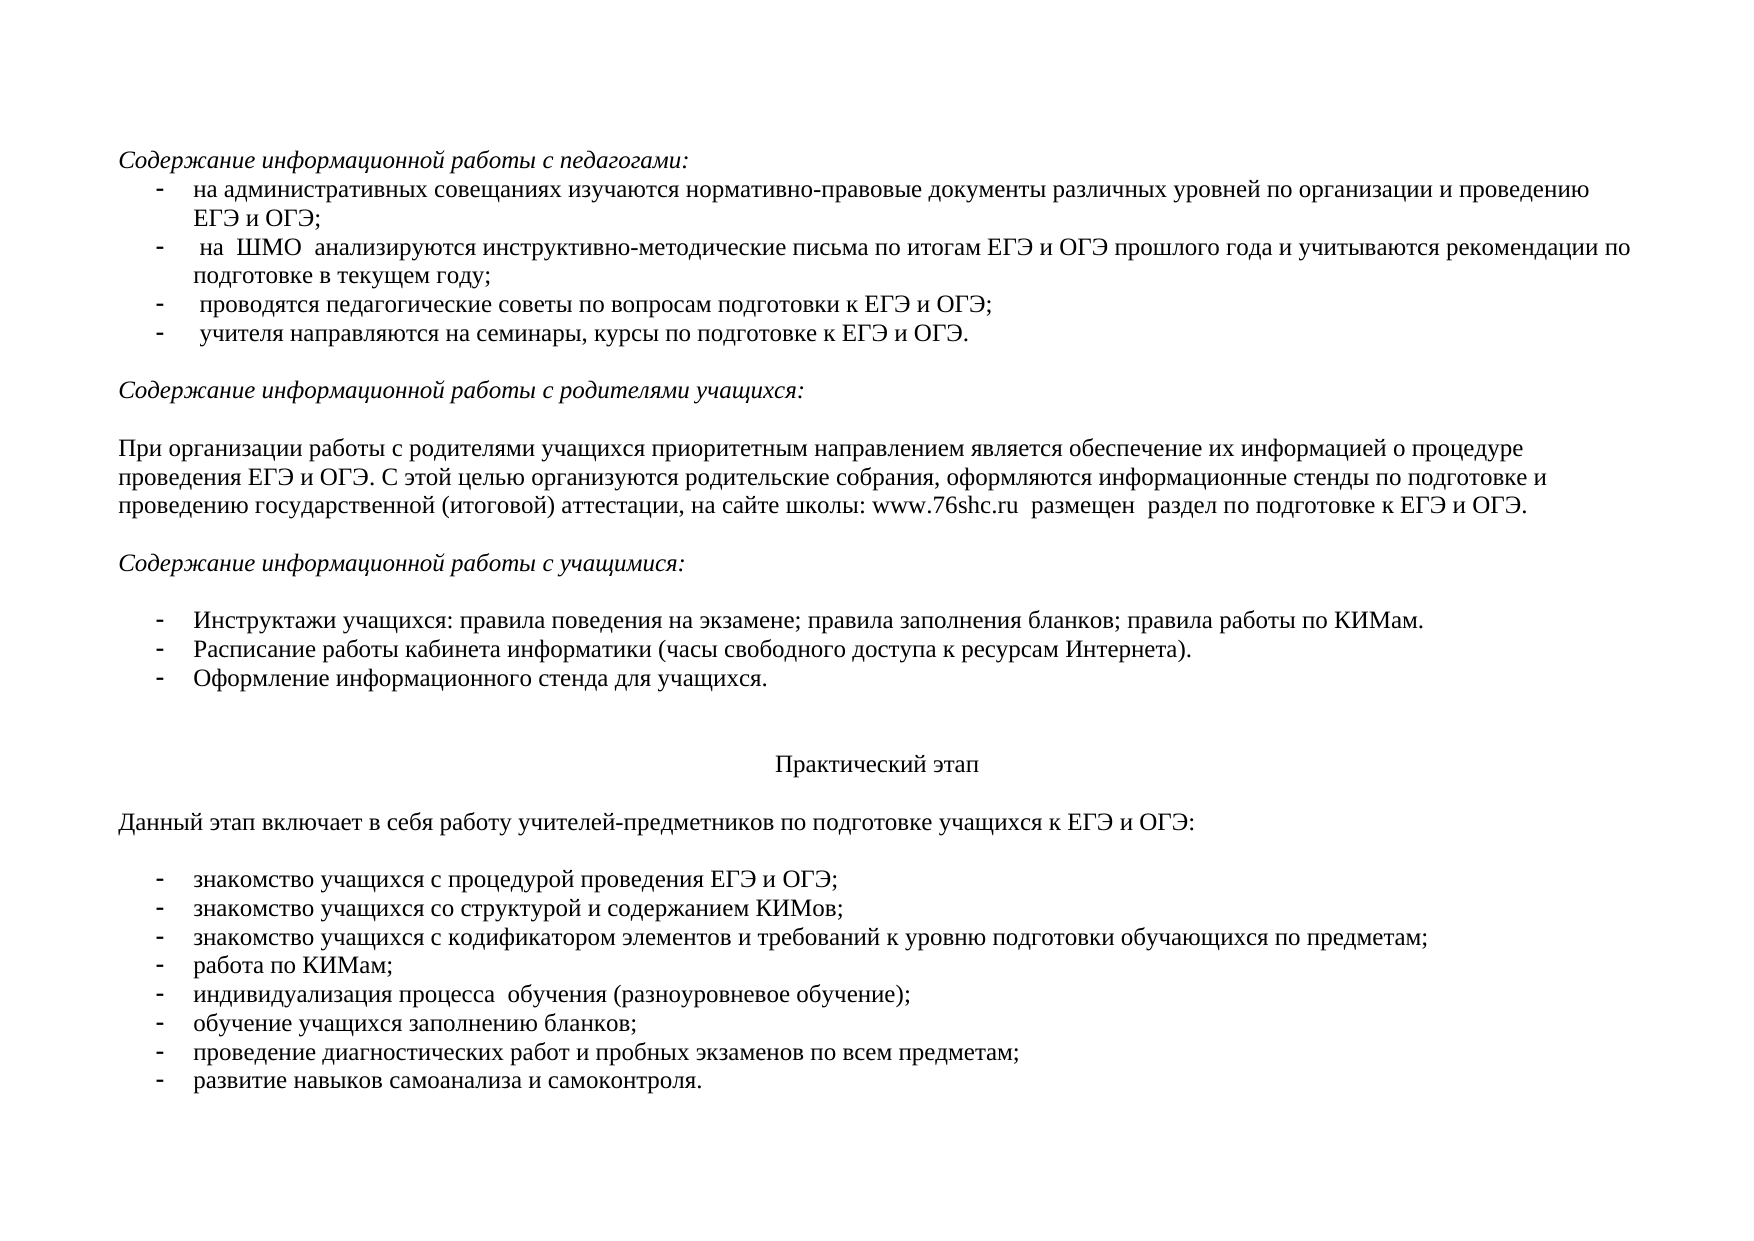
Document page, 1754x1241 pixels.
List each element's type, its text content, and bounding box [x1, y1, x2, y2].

list на ШМО анализируются инструктивно-методические письма по итогам ЕГЭ и ОГЭ прошлого года и учитываются рекомендации по подготовке в текущем году; [156, 232, 1636, 289]
list знакомство учащихся с процедурой проведения ЕГЭ и ОГЭ; [156, 864, 1636, 893]
list индивидуализация процесса обучения (разноуровневое обучение); [156, 979, 1636, 1008]
list работа по КИМам; [156, 950, 1636, 979]
list проведение диагностических работ и пробных экзаменов по всем предметам; [156, 1037, 1636, 1065]
list учителя направляются на семинары, курсы по подготовке к ЕГЭ и ОГЭ. [156, 318, 1636, 347]
list знакомство учащихся с кодификатором элементов и требований к уровню подготовки обучающихся по предметам; [156, 922, 1636, 950]
text При организации работы с родителями учащихся приоритетным направлением является обеспечение их информацией о процедуре проведения ЕГЭ и ОГЭ. С этой целью организуются родительские собрания, оформляются информационные стенды по подготовке и проведению государственной (итоговой) аттестации, на сайте школы: www.76shc.ru размещен раздел по подготовке к ЕГЭ и ОГЭ. [118, 433, 1636, 519]
list Расписание работы кабинета информатики (часы свободного доступа к ресурсам Интернета). [156, 634, 1636, 663]
text Содержание информационной работы с родителями учащихся: [118, 375, 1636, 404]
text Содержание информационной работы с учащимися: [118, 548, 1636, 577]
list развитие навыков самоанализа и самоконтроля. [156, 1065, 1636, 1094]
list знакомство учащихся со структурой и содержанием КИМов; [156, 893, 1636, 922]
text Практический этап [118, 749, 1636, 778]
text Данный этап включает в себя работу учителей-предметников по подготовке учащихся к ЕГЭ и ОГЭ: [118, 807, 1636, 835]
list обучение учащихся заполнению бланков; [156, 1008, 1636, 1037]
text Содержание информационной работы с педагогами: [118, 145, 1636, 174]
list Оформление информационного стенда для учащихся. [156, 663, 1636, 692]
list проводятся педагогические советы по вопросам подготовки к ЕГЭ и ОГЭ; [156, 289, 1636, 318]
list на административных совещаниях изучаются нормативно-правовые документы различных уровней по организации и проведению ЕГЭ и ОГЭ; [156, 174, 1636, 232]
list Инструктажи учащихся: правила поведения на экзамене; правила заполнения бланков; правила работы по КИМам. [156, 605, 1636, 634]
